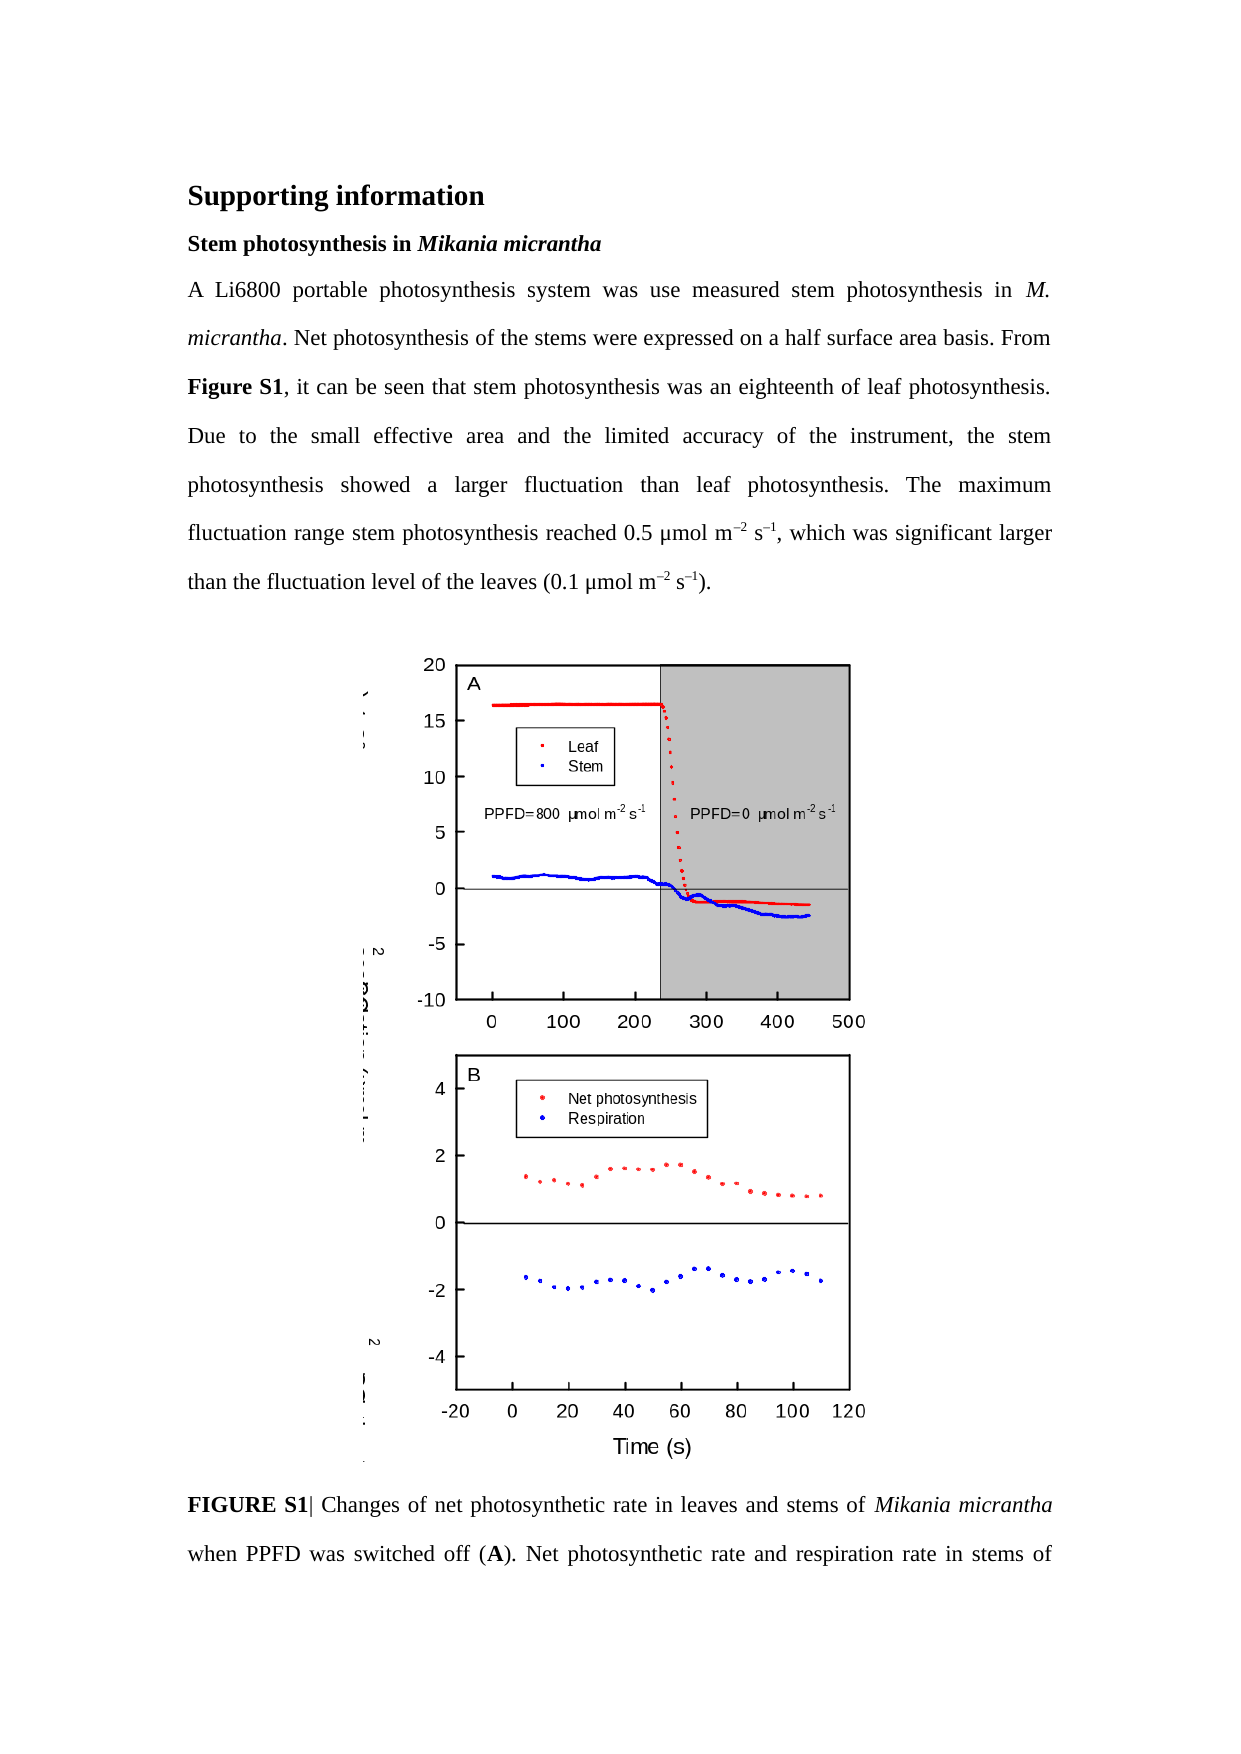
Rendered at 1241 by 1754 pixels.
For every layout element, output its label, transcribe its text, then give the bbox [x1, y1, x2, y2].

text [187, 1488, 1053, 1569]
text A Li6800 portable photosynthesis system was use measured stem photosynthesis in M. micrantha. Net photosynthesis of the stems were expressed on a half surface area basis. From Figure S1, it can be seen that stem photosynthesis was an eighteenth of leaf photosynthesis. Due to the small effective area and the limited accuracy of the instrument, the stem photosynthesis showed a larger fluctuation than leaf photosynthesis. The maximum fluctuation range stem photosynthesis reached 0.5 μmol m–2 s–1, which was significant larger than the fluctuation level of the leaves (0.1 μmol m–2 s–1). [187, 273, 1053, 598]
text Supporting information [187, 162, 1053, 227]
text Stem photosynthesis in Mikania micrantha [187, 227, 1053, 259]
